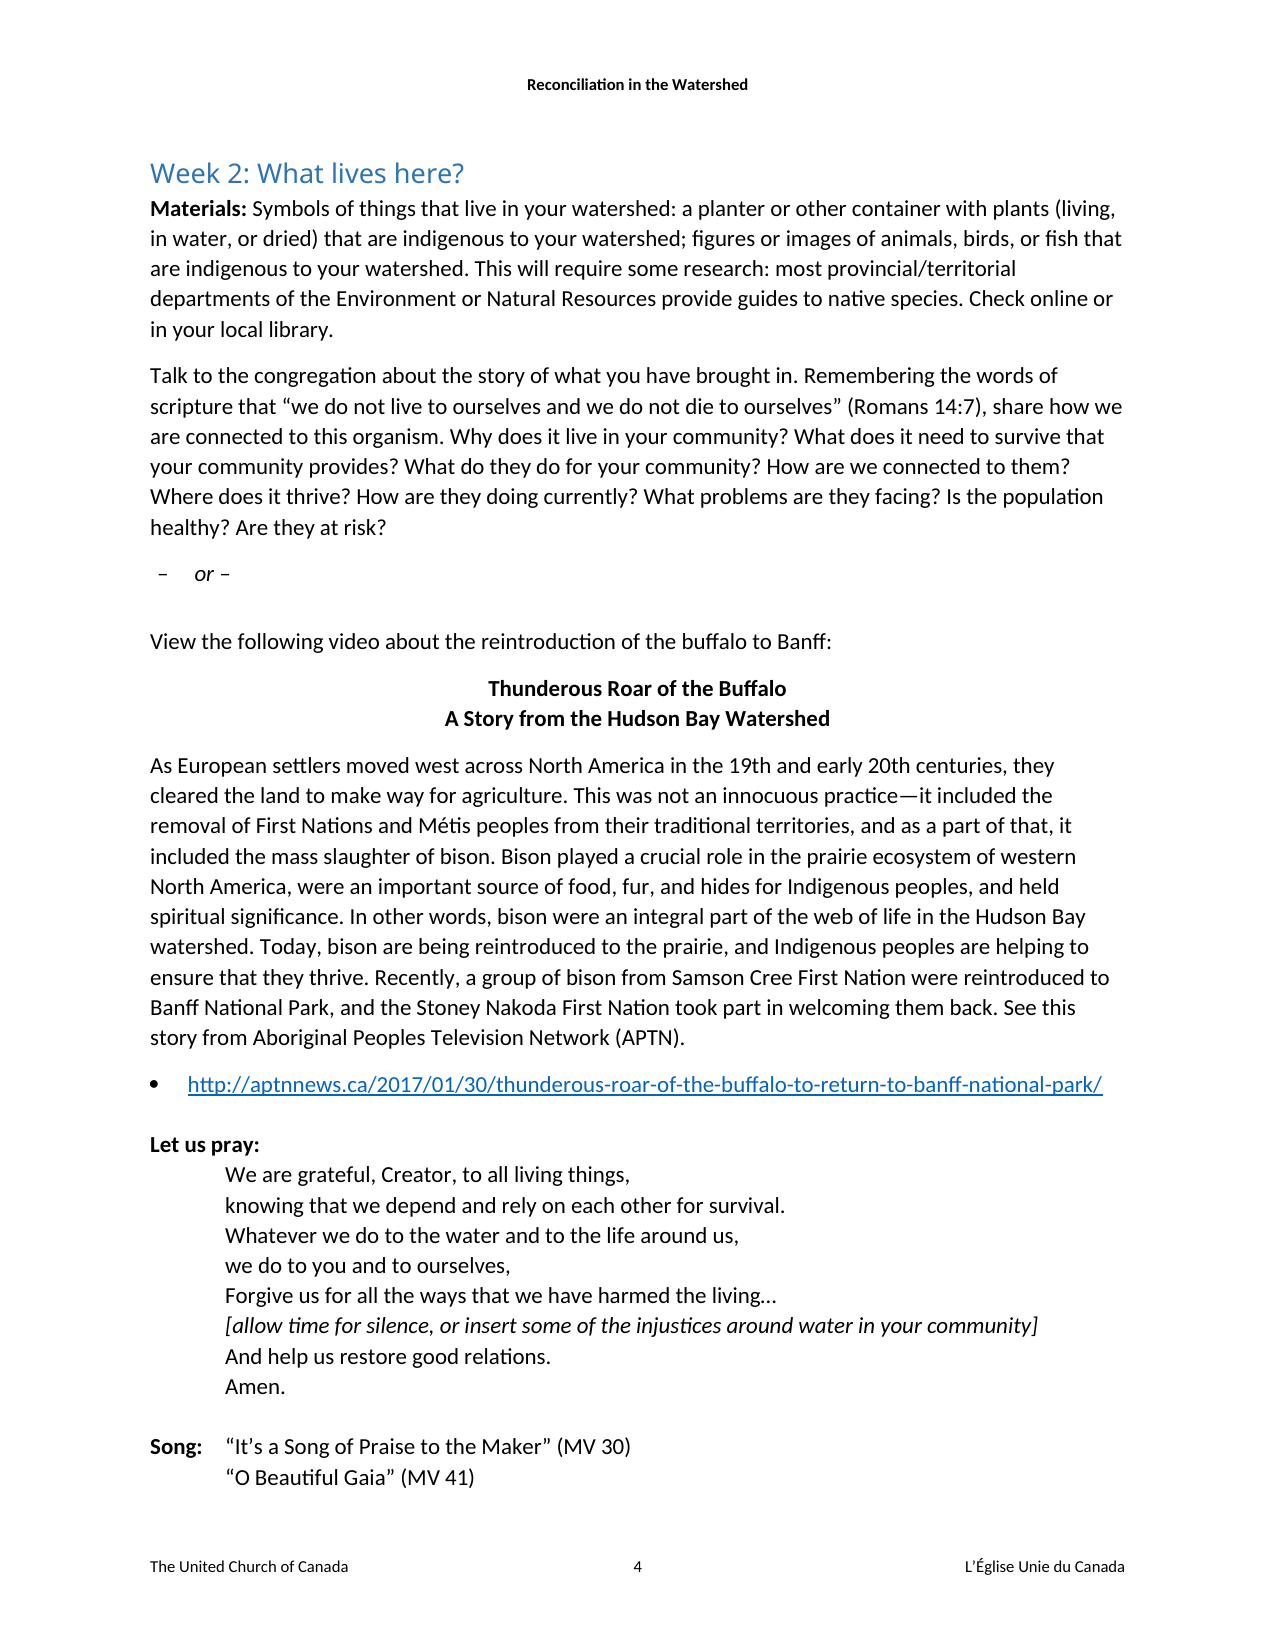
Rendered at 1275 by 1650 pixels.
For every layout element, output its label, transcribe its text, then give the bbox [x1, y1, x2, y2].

text As European settlers moved west across North America in the 19th and early 20th centuries, they cleared the land to make way for agriculture. This was not an innocuous practice—it included the removal of First Nations and Métis peoples from their traditional territories, and as a part of that, it included the mass slaughter of bison. Bison played a crucial role in the prairie ecosystem of western North America, were an important source of food, fur, and hides for Indigenous peoples, and held spiritual significance. In other words, bison were an integral part of the web of life in the Hudson Bay watershed. Today, bison are being reintroduced to the prairie, and Indigenous peoples are helping to ensure that they thrive. Recently, a group of bison from Samson Cree First Nation were reintroduced to Banff National Park, and the Stoney Nakoda First Nation took part in welcoming them back. See this story from Aboriginal Peoples Television Network (APTN). [150, 751, 1125, 1051]
text “O Beautiful Gaia” (MV 41) [150, 1463, 1125, 1491]
text Forgive us for all the ways that we have harmed the living… [225, 1281, 1125, 1309]
text Let us pray: [150, 1130, 1125, 1158]
text Amen. [225, 1372, 1125, 1400]
text View the following video about the reintroduction of the buffalo to Banff: [150, 627, 1125, 655]
text Talk to the congregation about the story of what you have brought in. Remembering the words of scripture that “we do not live to ourselves and we do not die to ourselves” (Romans 14:7), share how we are connected to this organism. Why does it live in your community? What does it need to survive that your community provides? What do they do for your community? How are we connected to them? Where does it thrive? How are they doing currently? What problems are they facing? Is the population healthy? Are they at risk? [150, 362, 1125, 541]
list or – [157, 559, 1125, 588]
text And help us restore good relations. [225, 1342, 1125, 1370]
text knowing that we depend and rely on each other for survival. [225, 1191, 1125, 1219]
text Song: “It’s a Song of Praise to the Maker” (MV 30) [150, 1432, 1125, 1461]
text Thunderous Roar of the Buffalo A Story from the Hudson Bay Watershed [150, 674, 1125, 732]
text [allow time for silence, or insert some of the injustices around water in your community] [225, 1312, 1125, 1340]
text We are grateful, Creator, to all living things, [225, 1161, 1125, 1189]
subtitle Week 2: What lives here? [150, 154, 1125, 191]
text Materials: Symbols of things that live in your watershed: a planter or other container with plants (living, in water, or dried) that are indigenous to your watershed; figures or images of animals, birds, or fish that are indigenous to your watershed. This will require some research: most provincial/territorial departments of the Environment or Natural Resources provide guides to native species. Check online or in your local library. [150, 194, 1125, 343]
text Whatever we do to the water and to the life around us, we do to you and to ourselves, [225, 1221, 1125, 1279]
list http://aptnnews.ca/2017/01/30/thunderous-roar-of-the-buffalo-to-return-to-banff-national-park/ [150, 1070, 1125, 1098]
